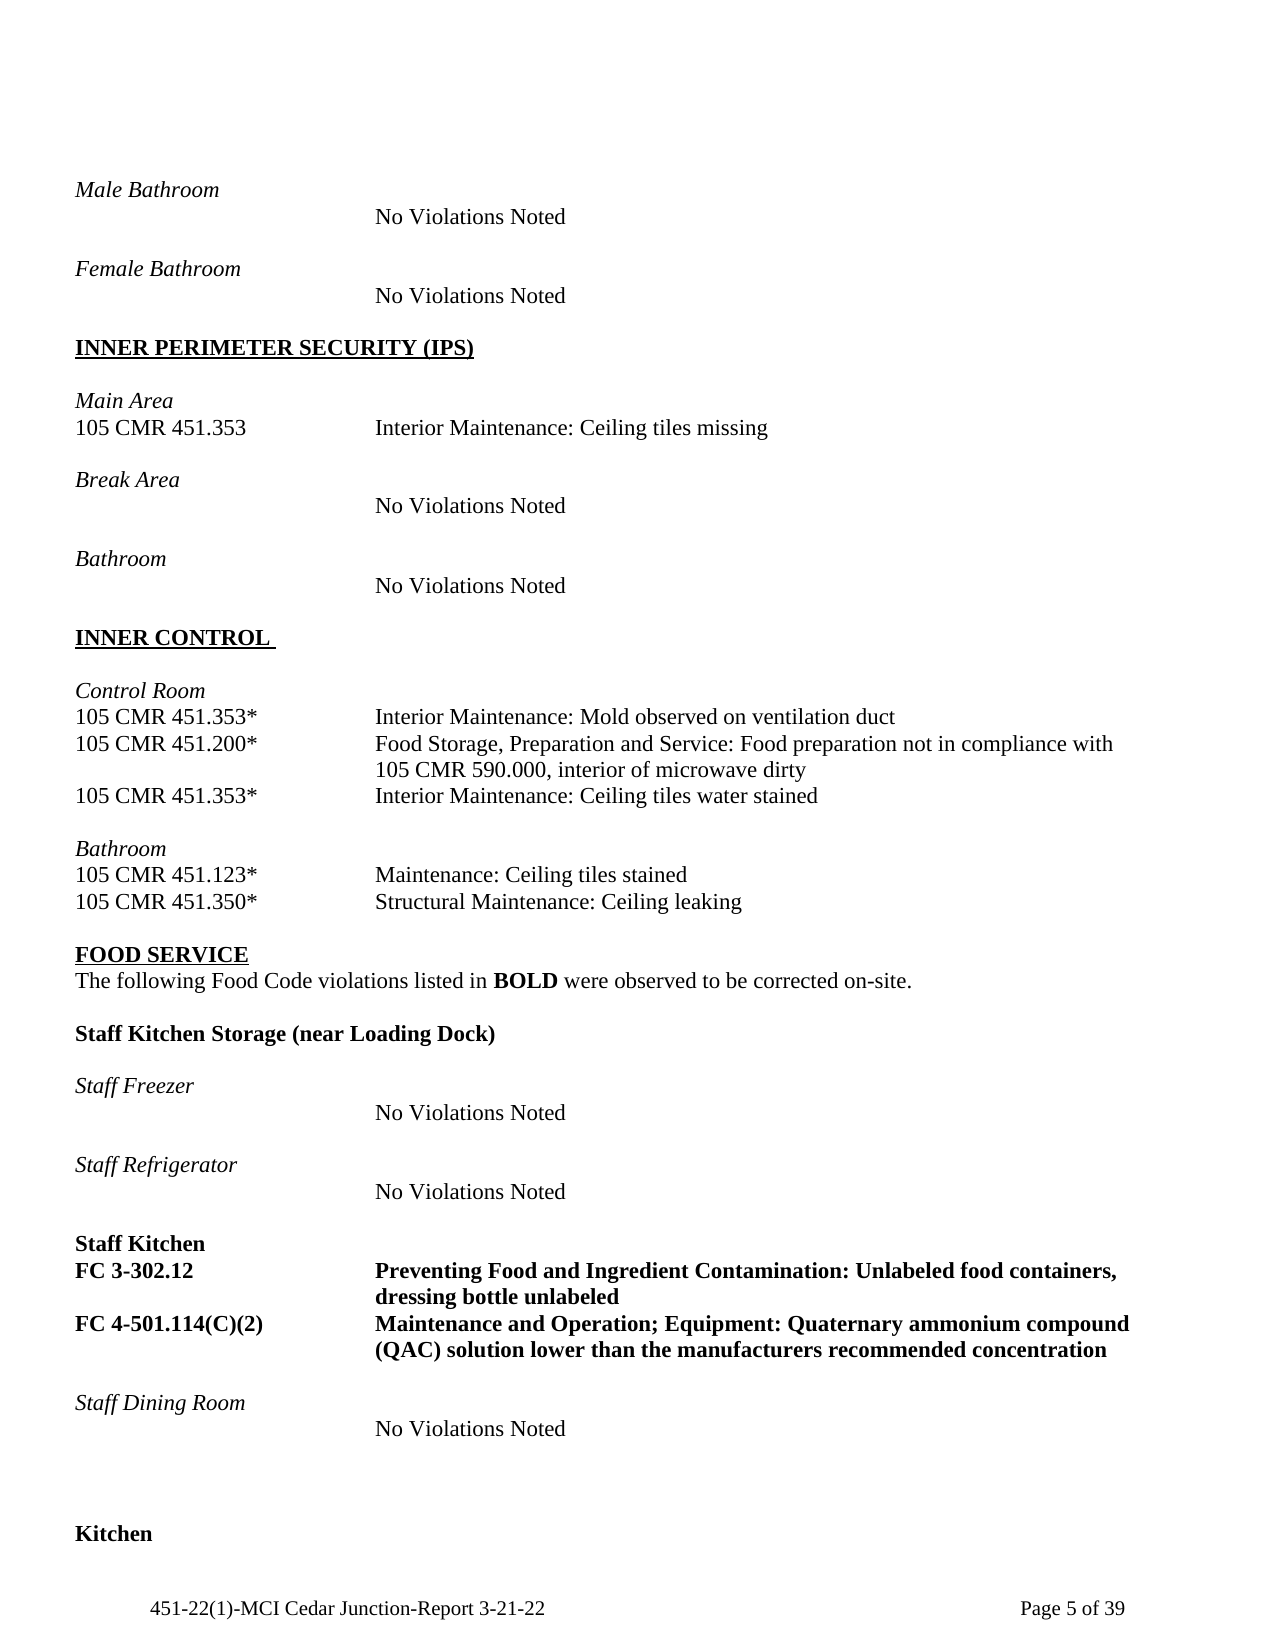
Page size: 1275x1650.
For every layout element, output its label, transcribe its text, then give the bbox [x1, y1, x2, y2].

text No Violations Noted [75, 493, 1200, 519]
text 105 CMR 451.353* Interior Maintenance: Mold observed on ventilation duct [75, 703, 1200, 730]
text Bathroom [75, 835, 1200, 862]
text Main Area [75, 387, 1200, 413]
text No Violations Noted [75, 1099, 1200, 1125]
text Staff Kitchen Storage (near Loading Dock) [75, 1020, 1200, 1046]
text Control Room [75, 677, 1200, 703]
text Staff Kitchen [75, 1231, 1200, 1257]
text Staff Refrigerator [75, 1151, 1200, 1178]
text Break Area [75, 466, 1200, 493]
text Kitchen [75, 1520, 1200, 1547]
text Staff Dining Room [75, 1389, 1200, 1415]
text 105 CMR 451.123* Maintenance: Ceiling tiles stained [75, 862, 1200, 888]
text No Violations Noted [75, 572, 1200, 598]
text INNER PERIMETER SECURITY (IPS) [75, 334, 1200, 361]
text 105 CMR 451.350* Structural Maintenance: Ceiling leaking [75, 888, 1200, 914]
text INNER CONTROL [75, 624, 1200, 651]
text Staff Freezer [75, 1072, 1200, 1099]
text FC 4-501.114(C)(2) Maintenance and Operation; Equipment: Quaternary ammonium compound (QAC) solution lower than the manufacturers recommended concentration [75, 1309, 1200, 1362]
text No Violations Noted [75, 1178, 1200, 1204]
text Bathroom [75, 545, 1200, 572]
text No Violations Noted [75, 282, 1200, 308]
text No Violations Noted [75, 203, 1200, 229]
text 105 CMR 590.000, interior of microwave dirty [75, 756, 1200, 782]
text FOOD SERVICE [75, 941, 1200, 967]
text Male Bathroom [75, 176, 1200, 203]
text Female Bathroom [75, 255, 1200, 282]
text 105 CMR 451.353* Interior Maintenance: Ceiling tiles water stained [75, 782, 1200, 809]
text 105 CMR 451.200* Food Storage, Preparation and Service: Food preparation not in compliance with [75, 730, 1200, 756]
text No Violations Noted [75, 1415, 1200, 1441]
text 105 CMR 451.353 Interior Maintenance: Ceiling tiles missing [75, 413, 1200, 440]
text FC 3-302.12 Preventing Food and Ingredient Contamination: Unlabeled food containers, dressing bottle unlabeled [75, 1257, 1200, 1309]
text The following Food Code violations listed in BOLD were observed to be corrected on-site. [75, 967, 1200, 993]
